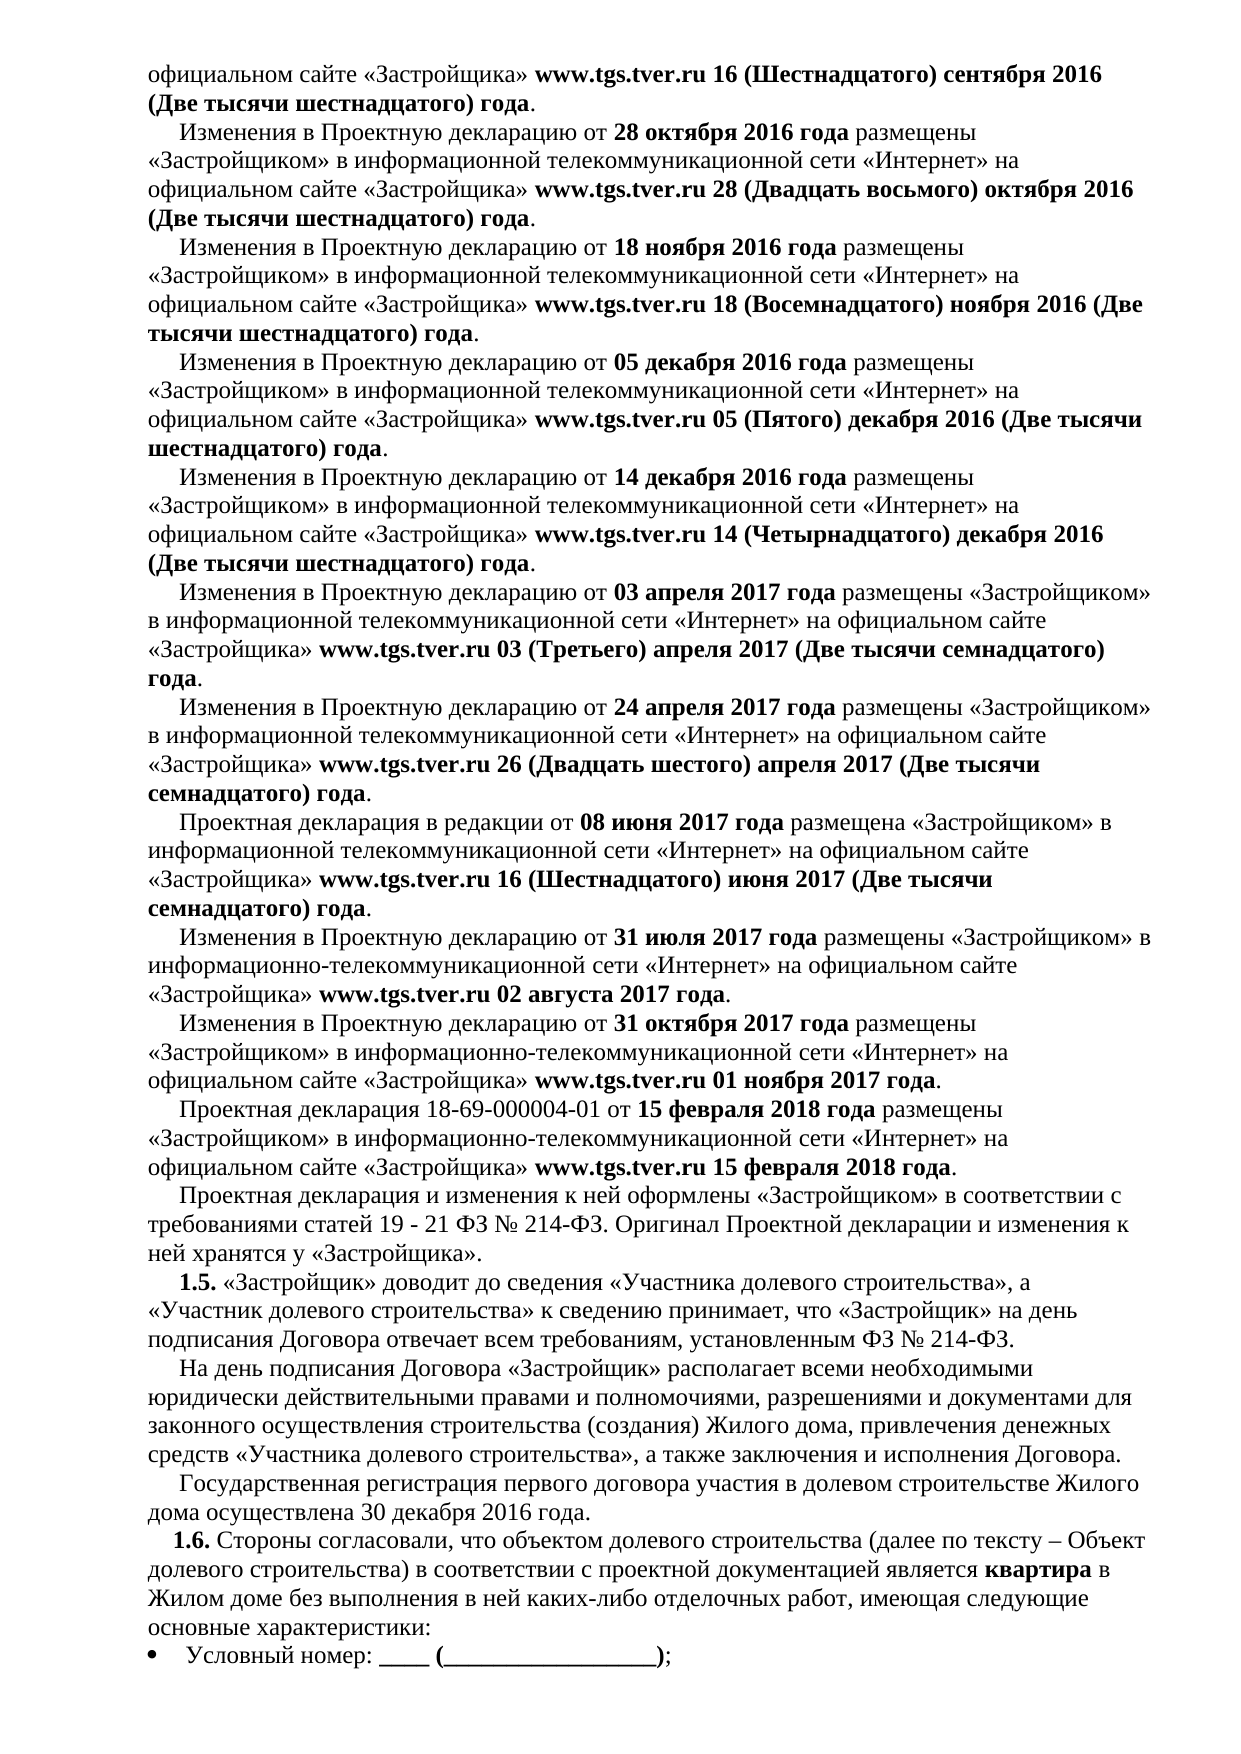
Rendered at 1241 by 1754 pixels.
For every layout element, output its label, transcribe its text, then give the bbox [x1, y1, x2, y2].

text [148, 59, 1152, 117]
text Государственная регистрация первого договора участия в долевом строительстве Жилого дома осуществлена 30 декабря 2016 года. [148, 1468, 1152, 1525]
text Изменения в Проектную декларацию от 31 июля 2017 года размещены «Застройщиком» в информационно-телекоммуникационной сети «Интернет» на официальном сайте «Застройщика» www.tgs.tver.ru 02 августа 2017 года. [148, 922, 1152, 1008]
text Изменения в Проектную декларацию от 31 октября 2017 года размещены «Застройщиком» в информационно-телекоммуникационной сети «Интернет» на официальном сайте «Застройщика» www.tgs.tver.ru 01 ноября 2017 года. [148, 1008, 1152, 1094]
text Изменения в Проектную декларацию от 28 октября 2016 года размещены «Застройщиком» в информационной телекоммуникационной сети «Интернет» на официальном сайте «Застройщика» www.tgs.tver.ru 28 (Двадцать восьмого) октября 2016 (Две тысячи шестнадцатого) года. [148, 117, 1152, 232]
text Изменения в Проектную декларацию от 05 декабря 2016 года размещены «Застройщиком» в информационной телекоммуникационной сети «Интернет» на официальном сайте «Застройщика» www.tgs.tver.ru 05 (Пятого) декабря 2016 (Две тысячи шестнадцатого) года. [148, 347, 1152, 462]
text Проектная декларация в редакции от 08 июня 2017 года размещена «Застройщиком» в информационной телекоммуникационной сети «Интернет» на официальном сайте «Застройщика» www.tgs.tver.ru 16 (Шестнадцатого) июня 2017 (Две тысячи семнадцатого) года. [148, 807, 1152, 922]
text Изменения в Проектную декларацию от 14 декабря 2016 года размещены «Застройщиком» в информационной телекоммуникационной сети «Интернет» на официальном сайте «Застройщика» www.tgs.tver.ru 14 (Четырнадцатого) декабря 2016 (Две тысячи шестнадцатого) года. [148, 462, 1152, 577]
text 1.6. Стороны согласовали, что объектом долевого строительства (далее по тексту – Объект долевого строительства) в соответствии с проектной документацией является квартира в Жилом доме без выполнения в ней каких-либо отделочных работ, имеющая следующие основные характеристики: [148, 1525, 1152, 1640]
text Проектная декларация 18-69-000004-01 от 15 февраля 2018 года размещены «Застройщиком» в информационно-телекоммуникационной сети «Интернет» на официальном сайте «Застройщика» www.tgs.tver.ru 15 февраля 2018 года. [148, 1094, 1152, 1180]
list Условный номер: ____ (_________________); [148, 1640, 1152, 1669]
text На день подписания Договора «Застройщик» располагает всеми необходимыми юридически действительными правами и полномочиями, разрешениями и документами для законного осуществления строительства (создания) Жилого дома, привлечения денежных средств «Участника долевого строительства», а также заключения и исполнения Договора. [148, 1353, 1152, 1468]
text Изменения в Проектную декларацию от 24 апреля 2017 года размещены «Застройщиком» в информационной телекоммуникационной сети «Интернет» на официальном сайте «Застройщика» www.tgs.tver.ru 26 (Двадцать шестого) апреля 2017 (Две тысячи семнадцатого) года. [148, 692, 1152, 807]
text Изменения в Проектную декларацию от 18 ноября 2016 года размещены «Застройщиком» в информационной телекоммуникационной сети «Интернет» на официальном сайте «Застройщика» www.tgs.tver.ru 18 (Восемнадцатого) ноября 2016 (Две тысячи шестнадцатого) года. [148, 232, 1152, 347]
text 1.5. «Застройщик» доводит до сведения «Участника долевого строительства», а «Участник долевого строительства» к сведению принимает, что «Застройщик» на день подписания Договора отвечает всем требованиям, установленным ФЗ № 214-ФЗ. [148, 1267, 1152, 1353]
text Изменения в Проектную декларацию от 03 апреля 2017 года размещены «Застройщиком» в информационной телекоммуникационной сети «Интернет» на официальном сайте «Застройщика» www.tgs.tver.ru 03 (Третьего) апреля 2017 (Две тысячи семнадцатого) года. [148, 577, 1152, 692]
text Проектная декларация и изменения к ней оформлены «Застройщиком» в соответствии с требованиями статей 19 - 21 ФЗ № 214-ФЗ. Оригинал Проектной декларации и изменения к ней хранятся у «Застройщика». [148, 1180, 1152, 1267]
